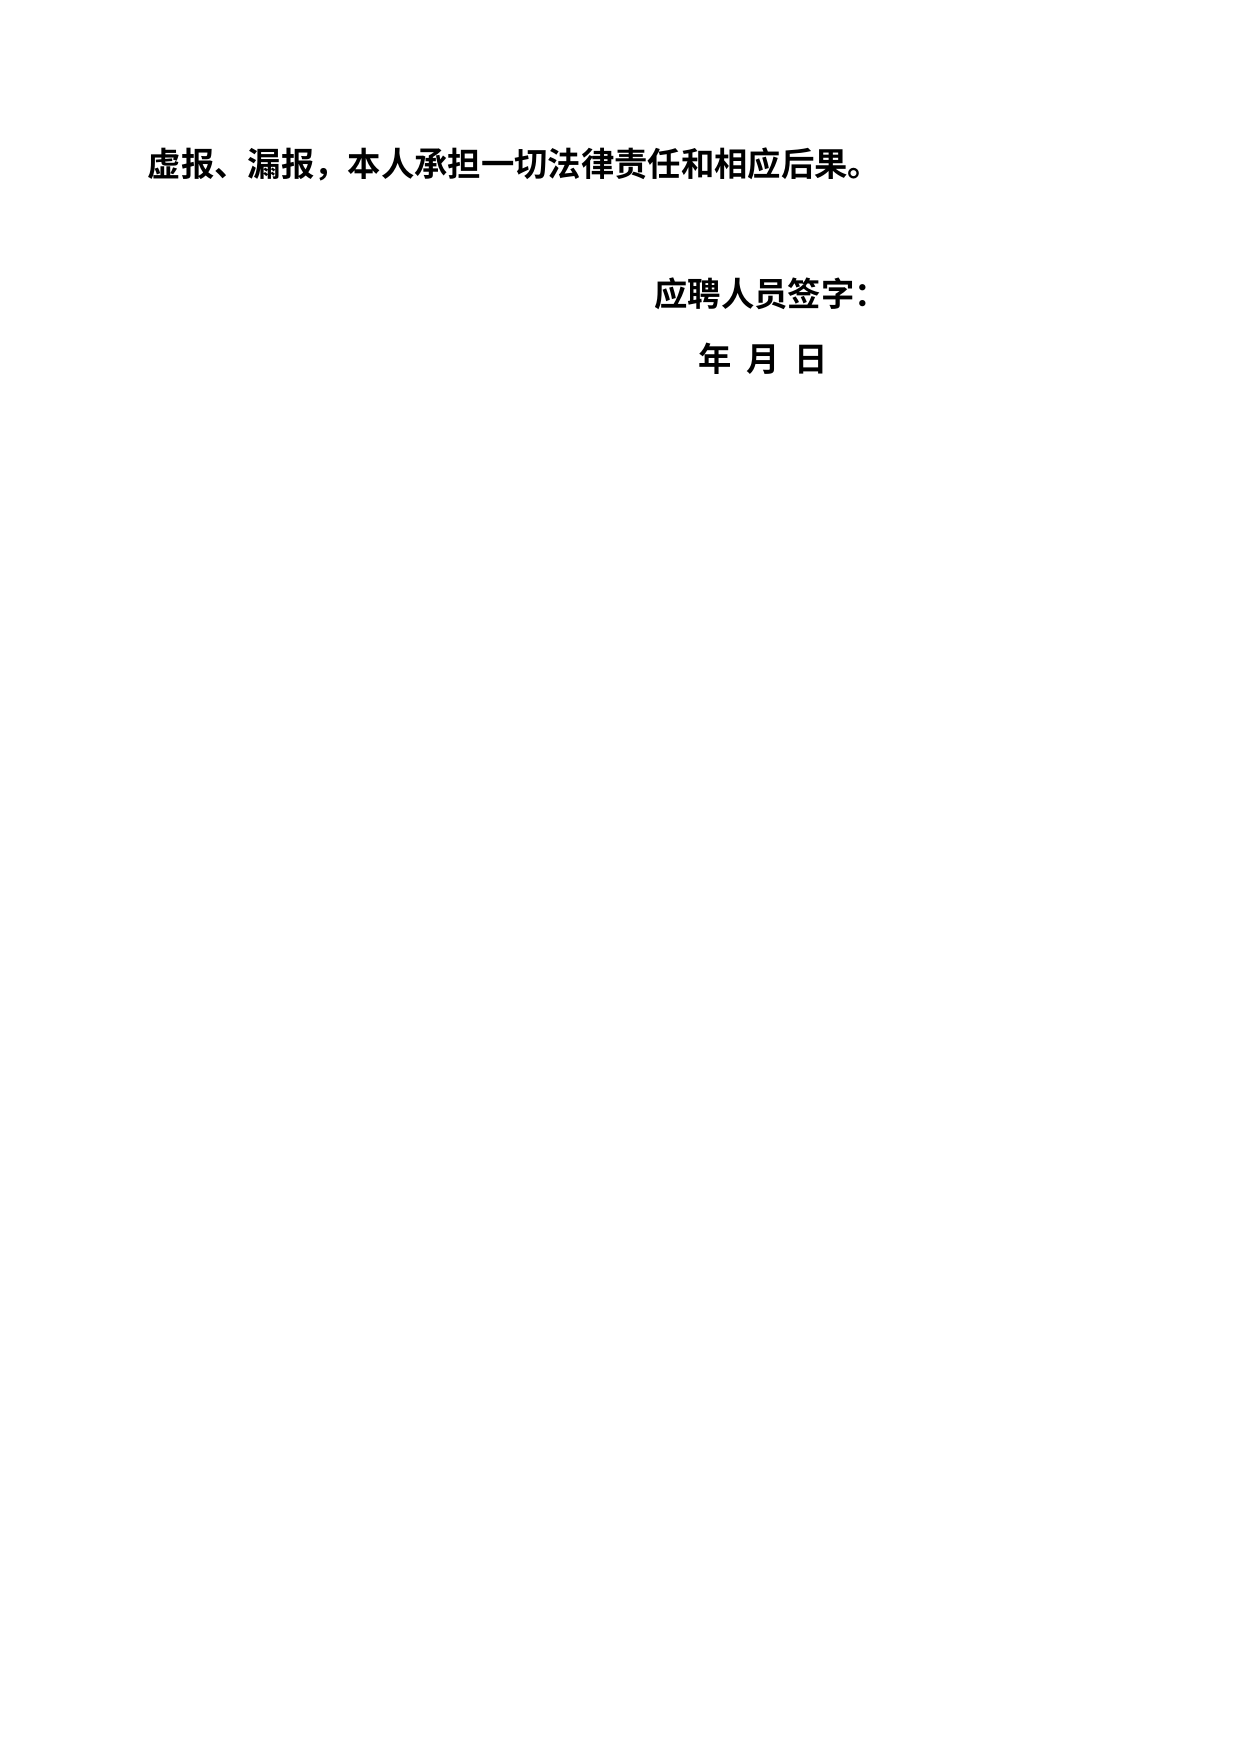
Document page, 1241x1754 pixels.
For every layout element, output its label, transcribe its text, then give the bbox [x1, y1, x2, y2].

text 年 月 日 [148, 324, 1093, 389]
text 应聘人员签字： [148, 259, 1026, 324]
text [148, 129, 1093, 194]
